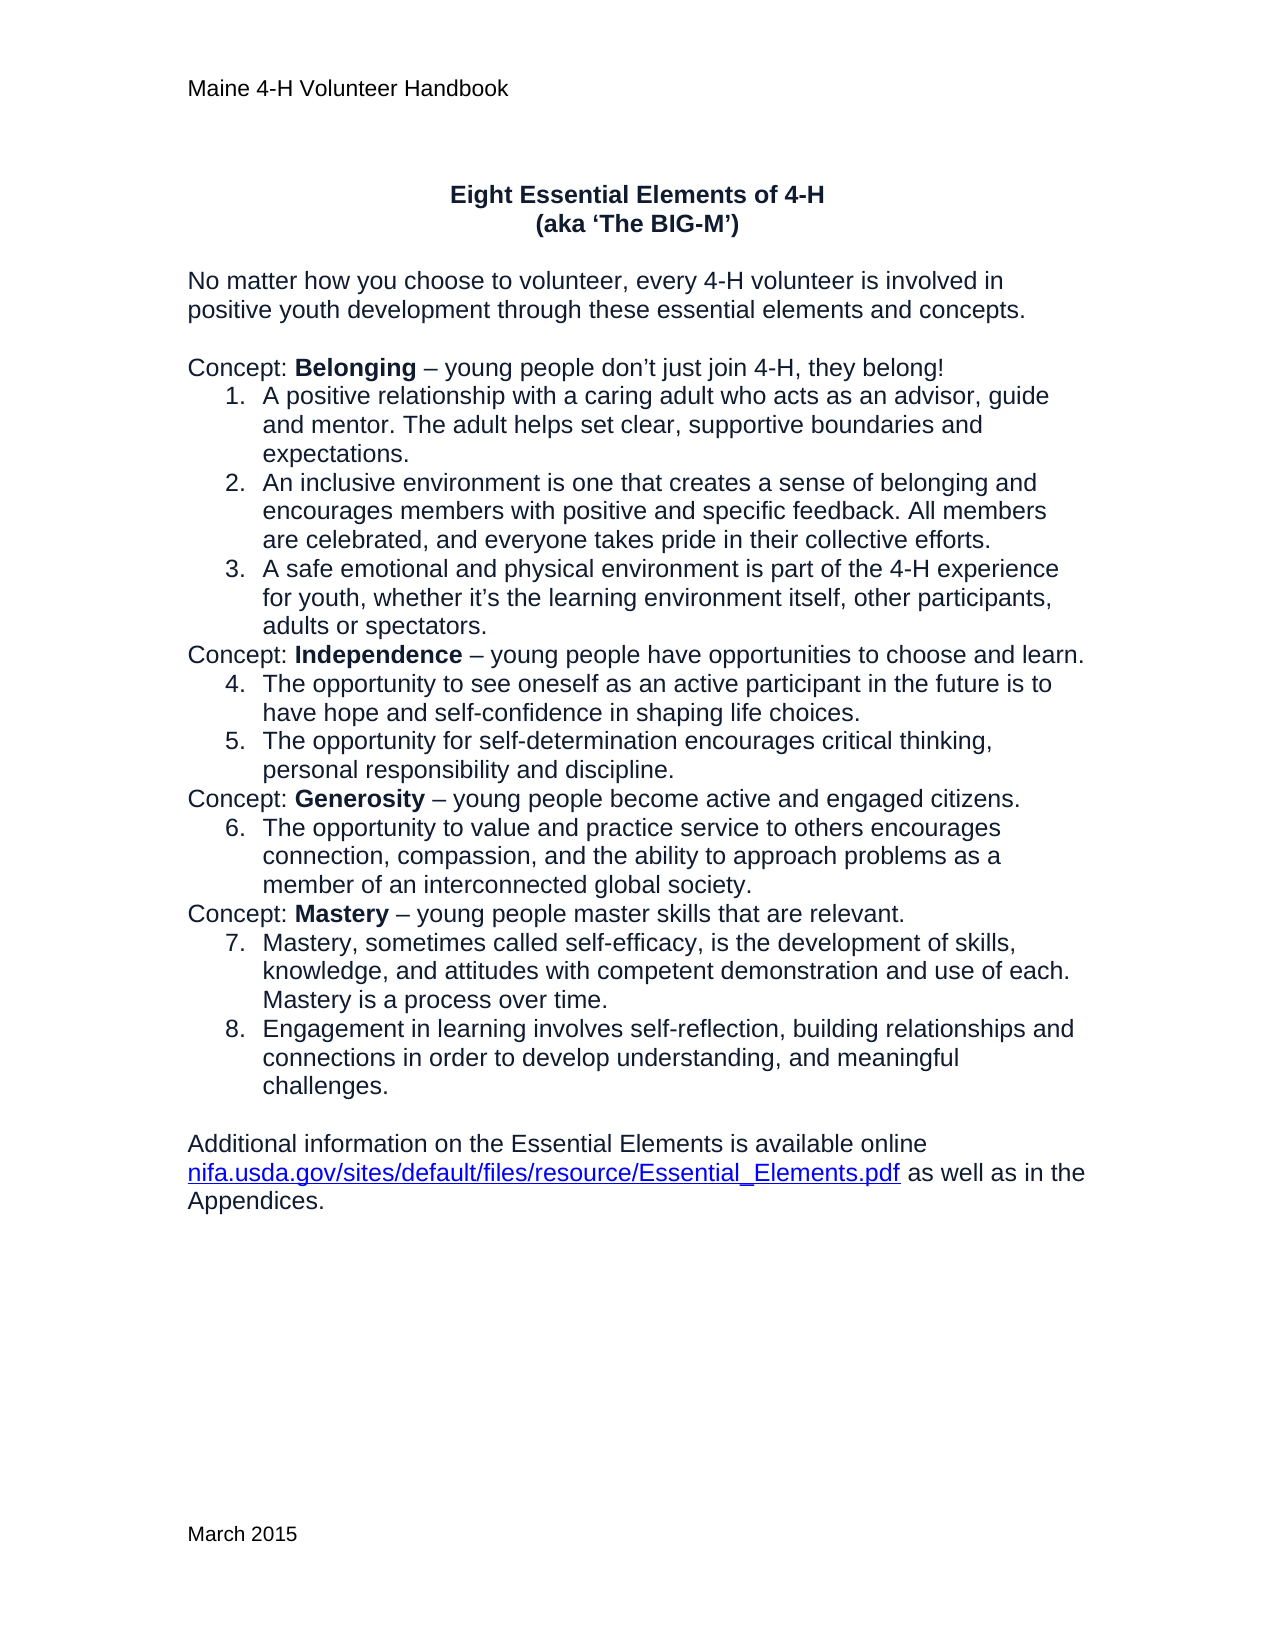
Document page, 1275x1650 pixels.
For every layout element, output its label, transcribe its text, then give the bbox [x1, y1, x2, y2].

text (aka ‘The BIG-M’) [187, 209, 1087, 238]
list The opportunity to see oneself as an active participant in the future is to have hope and self-confidence in shaping life choices. [225, 669, 1087, 726]
list A safe emotional and physical environment is part of the 4-H experience for youth, whether it’s the learning environment itself, other participants, adults or spectators. [225, 554, 1087, 640]
list Mastery, sometimes called self-efficacy, is the development of skills, knowledge, and attitudes with competent demonstration and use of each. Mastery is a process over time. [225, 928, 1087, 1014]
text Concept: Mastery – young people master skills that are relevant. [187, 899, 1087, 928]
text No matter how you choose to volunteer, every 4-H volunteer is involved in positive youth development through these essential elements and concepts. [187, 266, 1087, 324]
list The opportunity for self-determination encourages critical thinking, personal responsibility and discipline. [225, 726, 1087, 784]
list The opportunity to value and practice service to others encourages connection, compassion, and the ability to approach problems as a member of an interconnected global society. [225, 813, 1087, 899]
text Concept: Belonging – young people don’t just join 4-H, they belong! [187, 353, 1087, 381]
text Additional information on the Essential Elements is available online nifa.usda.gov/sites/default/files/resource/Essential_Elements.pdf as well as in the Appendices. [187, 1129, 1087, 1215]
list Engagement in learning involves self-reflection, building relationships and connections in order to develop understanding, and meaningful challenges. [225, 1014, 1087, 1100]
text Concept: Generosity – young people become active and engaged citizens. [187, 784, 1087, 813]
subtitle Eight Essential Elements of 4-H [187, 180, 1087, 209]
list An inclusive environment is one that creates a sense of belonging and encourages members with positive and specific feedback. All members are celebrated, and everyone takes pride in their collective efforts. [225, 468, 1087, 554]
list A positive relationship with a caring adult who acts as an advisor, guide and mentor. The adult helps set clear, supportive boundaries and expectations. [225, 381, 1087, 468]
text Concept: Independence – young people have opportunities to choose and learn. [187, 640, 1087, 669]
